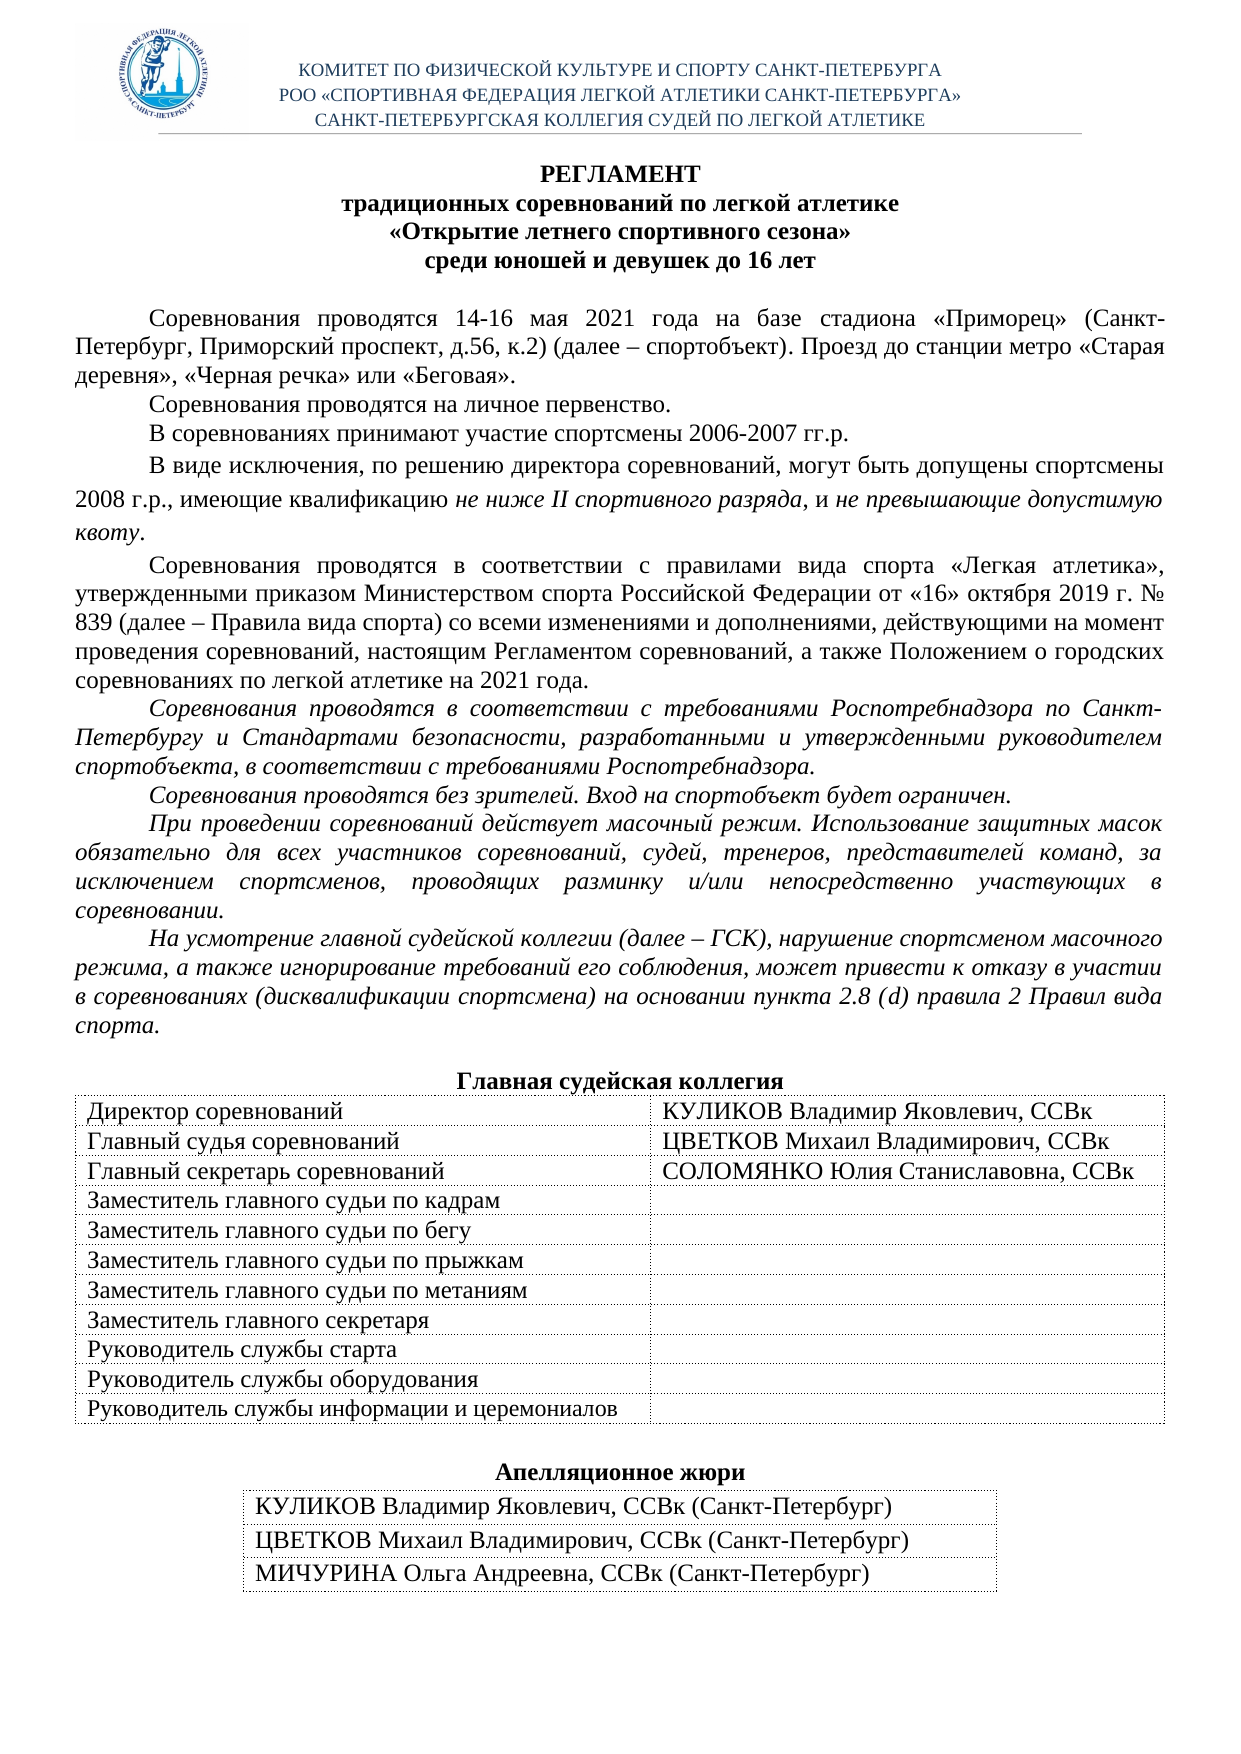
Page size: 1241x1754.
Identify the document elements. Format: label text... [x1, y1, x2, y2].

table_cell Руководитель службы оборудования [76, 1363, 651, 1393]
table_cell Заместитель главного судьи по прыжкам [76, 1244, 651, 1274]
table_header КУЛИКОВ Владимир Яковлевич, ССВк (Санкт-Петербург) [244, 1490, 996, 1524]
text На усмотрение главной судейской коллегии (далее – ГСК), нарушение спортсменом масочного режима, а также игнорирование требований его соблюдения, может привести к отказу в участии в соревнованиях (дисквалификации спортсмена) на основании пункта 2.8 (d) правила 2 Правил вида спорта. [75, 923, 1165, 1066]
table_cell Главный судья соревнований [76, 1125, 651, 1155]
text РЕГЛАМЕНТ [75, 159, 1165, 188]
table_header КУЛИКОВ Владимир Яковлевич, ССВк [651, 1095, 1165, 1125]
table_cell [651, 1363, 1165, 1393]
table_cell [651, 1214, 1165, 1244]
table_header Директор соревнований [76, 1095, 651, 1125]
text Соревнования проводятся в соответствии с требованиями Роспотребнадзора по Санкт-Петербургу и Стандартами безопасности, разработанными и утвержденными руководителем спортобъекта, в соответствии с требованиями Роспотребнадзора. [75, 693, 1165, 780]
table_cell [651, 1304, 1165, 1333]
text «Открытие летнего спортивного сезона» среди юношей и девушек до 16 лет [75, 216, 1165, 274]
text Соревнования проводятся без зрителей. Вход на спортобъект будет ограничен. [75, 780, 1165, 808]
table_cell [651, 1274, 1165, 1304]
table_cell Заместитель главного секретаря [76, 1304, 651, 1333]
table_cell ЦВЕТКОВ Михаил Владимирович, ССВк (Санкт-Петербург) [244, 1524, 996, 1557]
picture [75, 23, 249, 141]
text В виде исключения, по решению директора соревнований, могут быть допущены спортсмены 2008 г.р., имеющие квалификацию не ниже II спортивного разряда, и не превышающие допустимую квоту. [75, 451, 1165, 545]
text Соревнования проводятся на личное первенство. [75, 389, 1165, 418]
text традиционных соревнований по легкой атлетике [75, 188, 1165, 216]
table_cell [651, 1334, 1165, 1363]
table_cell Руководитель службы старта [76, 1334, 651, 1363]
text Соревнования проводятся в соответствии с правилами вида спорта «Легкая атлетика», утвержденными приказом Министерством спорта Российской Федерации от «16» октября 2019 г. № 839 (далее – Правила вида спорта) со всеми изменениями и дополнениями, действующими на момент проведения соревнований, настоящим Регламентом соревнований, а также Положением о городских соревнованиях по легкой атлетике на 2021 года. [75, 550, 1165, 693]
table_cell Заместитель главного судьи по бегу [76, 1214, 651, 1244]
text При проведении соревнований действует масочный режим. Использование защитных масок обязательно для всех участников соревнований, судей, тренеров, представителей команд, за исключением спортсменов, проводящих разминку и/или непосредственно участвующих в соревновании. [75, 808, 1165, 923]
table_cell Заместитель главного судьи по кадрам [76, 1185, 651, 1214]
text В соревнованиях принимают участие спортсмены 2006-2007 гг.р. [75, 418, 1165, 446]
text Апелляционное жюри [75, 1457, 1165, 1486]
table_cell [651, 1185, 1165, 1214]
table_cell Заместитель главного судьи по метаниям [76, 1274, 651, 1304]
table_cell Главный секретарь соревнований [76, 1155, 651, 1184]
text Главная судейская коллегия [75, 1066, 1165, 1095]
table_cell Руководитель службы информации и церемониалов [76, 1393, 651, 1423]
table_cell [651, 1244, 1165, 1274]
table_cell СОЛОМЯНКО Юлия Станиславовна, ССВк [651, 1155, 1165, 1184]
table_cell ЦВЕТКОВ Михаил Владимирович, CСВк [651, 1125, 1165, 1155]
text Соревнования проводятся 14-16 мая 2021 года на базе стадиона «Приморец» (Санкт-Петербург, Приморский проспект, д.56, к.2) (далее – спортобъект). Проезд до станции метро «Старая деревня», «Черная речка» или «Беговая». [75, 303, 1165, 389]
table_cell МИЧУРИНА Ольга Андреевна, ССВк (Санкт-Петербург) [244, 1557, 996, 1591]
table_cell [651, 1393, 1165, 1423]
